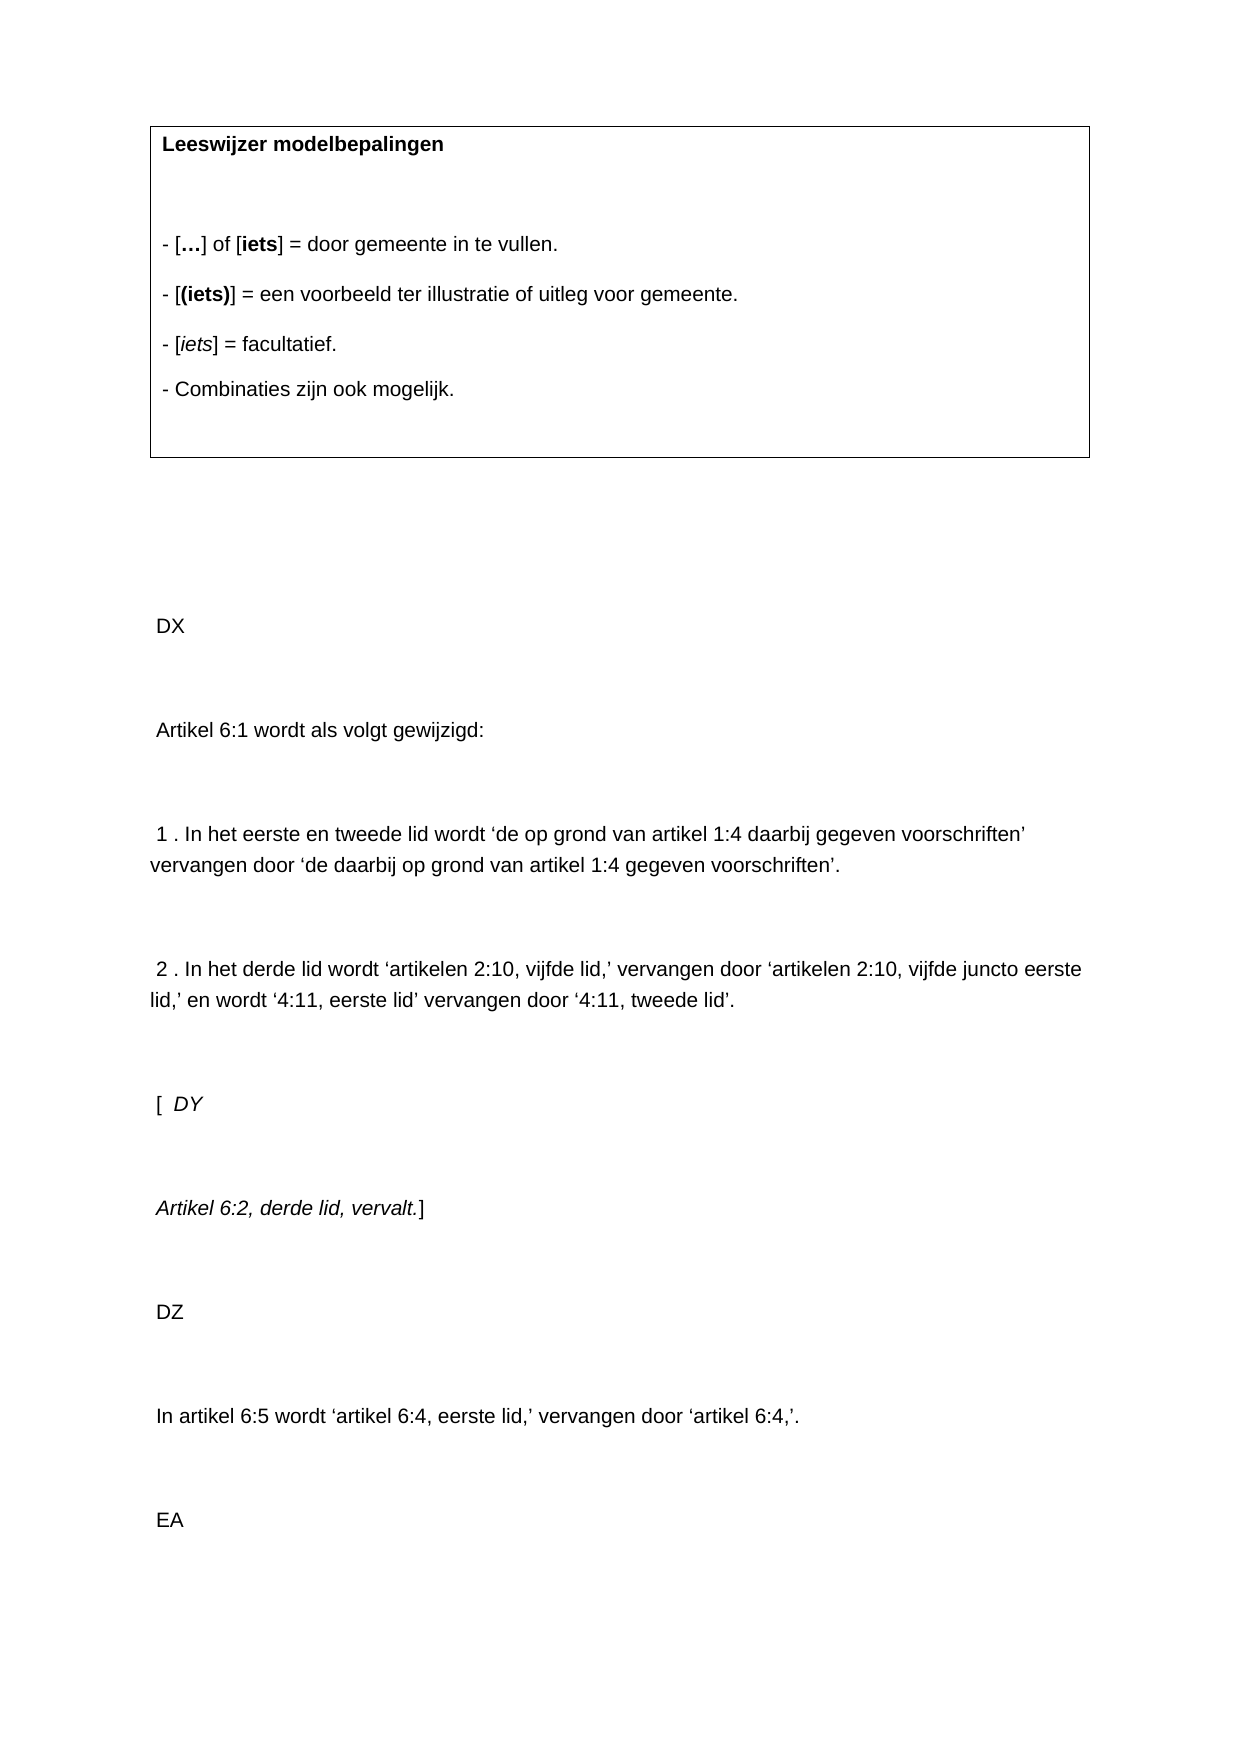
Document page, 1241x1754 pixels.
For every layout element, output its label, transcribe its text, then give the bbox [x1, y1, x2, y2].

text DX [150, 613, 1090, 637]
text Artikel 6:2, derde lid, vervalt.] [150, 1196, 1090, 1219]
text EA [150, 1507, 1090, 1531]
text [ DY [150, 1092, 1090, 1116]
text Artikel 6:1 wordt als volgt gewijzigd: [150, 717, 1090, 741]
text DZ [150, 1299, 1090, 1323]
text In artikel 6:5 wordt ‘artikel 6:4, eerste lid,’ vervangen door ‘artikel 6:4,’. [150, 1403, 1090, 1427]
text 1 . In het eerste en tweede lid wordt ‘de op grond van artikel 1:4 daarbij gegeven voorschriften’ vervangen door ‘de daarbij op grond van artikel 1:4 gegeven voorschriften’. [150, 821, 1090, 876]
text 2 . In het derde lid wordt ‘artikelen 2:10, vijfde lid,’ vervangen door ‘artikelen 2:10, vijfde juncto eerste lid,’ en wordt ‘4:11, eerste lid’ vervangen door ‘4:11, tweede lid’. [150, 956, 1090, 1012]
